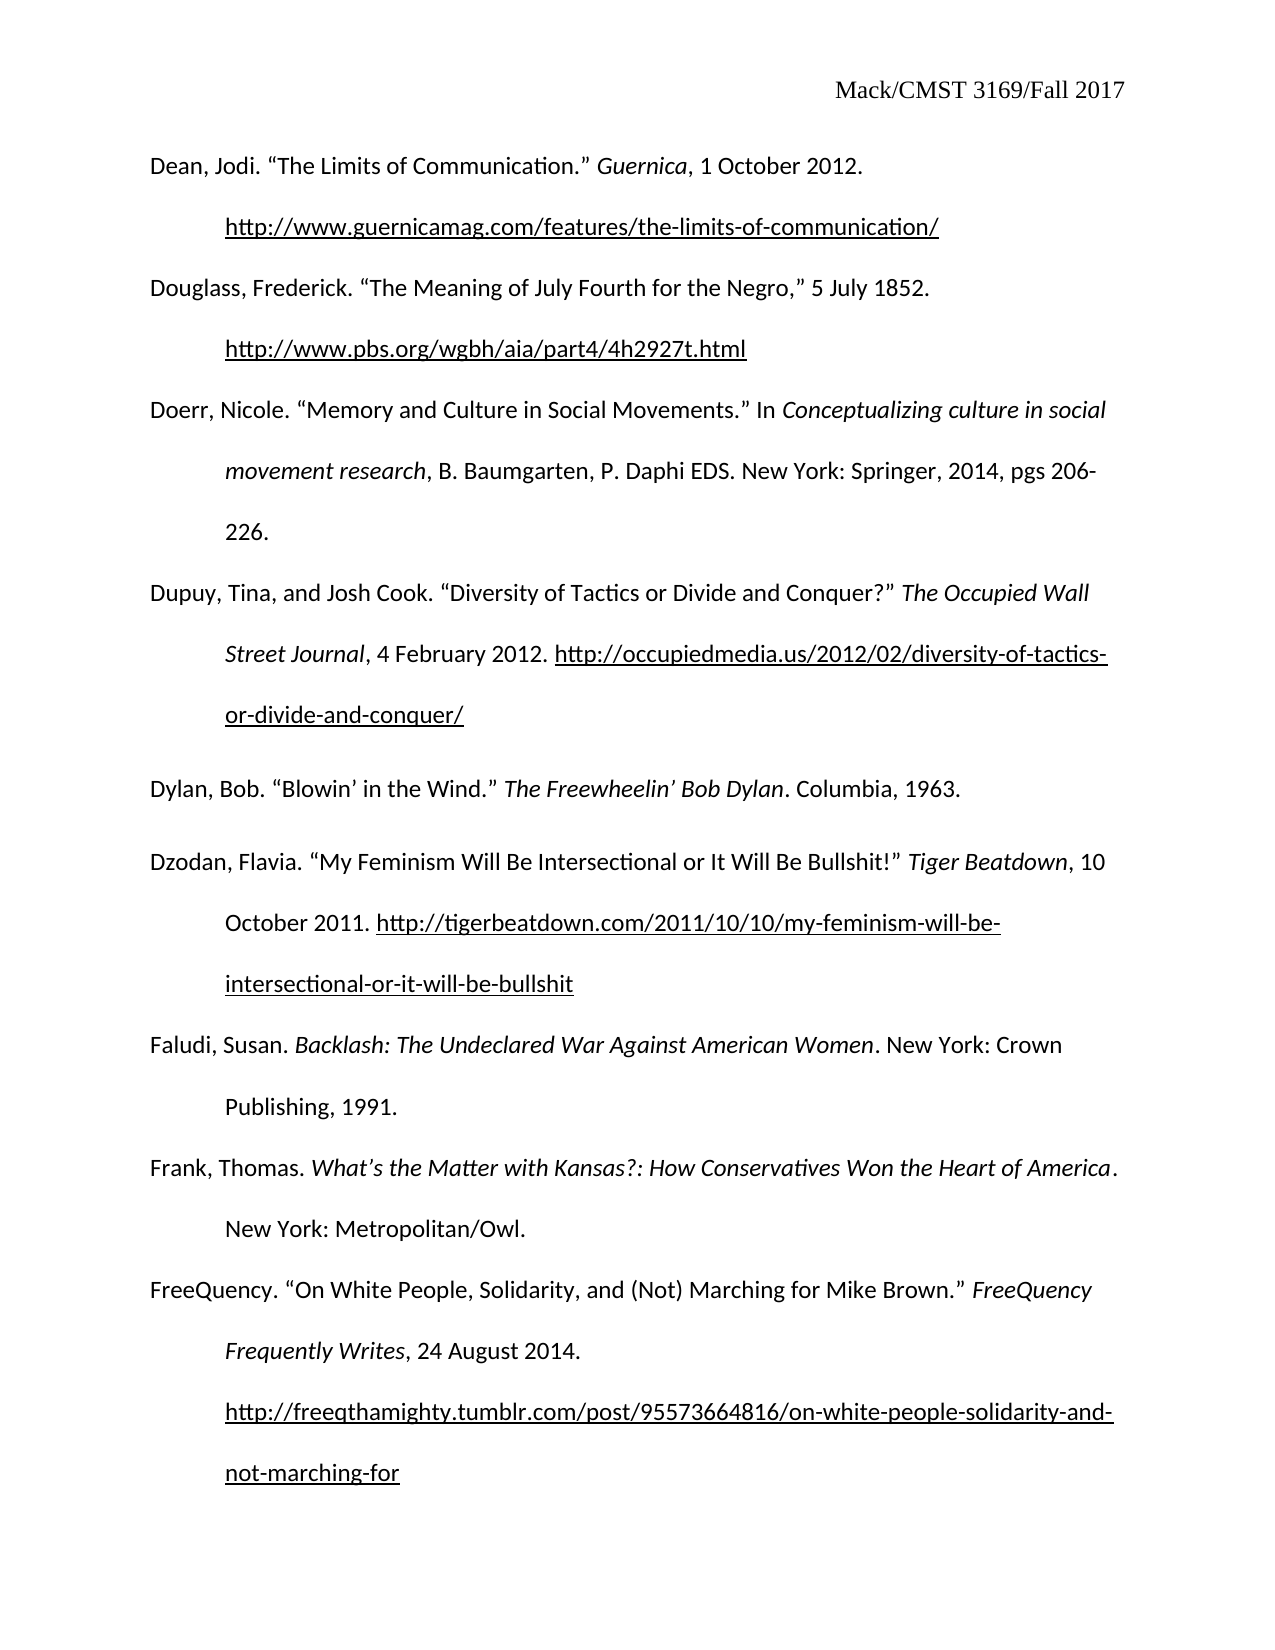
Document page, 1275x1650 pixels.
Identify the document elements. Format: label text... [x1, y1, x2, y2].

text Doerr, Nicole. “Memory and Culture in Social Movements.” In Conceptualizing culture in social movement research, B. Baumgarten, P. Daphi EDS. New York: Springer, 2014, pgs 206-226. [150, 394, 1125, 547]
text Dupuy, Tina, and Josh Cook. “Diversity of Tactics or Divide and Conquer?” The Occupied Wall Street Journal, 4 February 2012. http://occupiedmedia.us/2012/02/diversity-of-tactics-or-divide-and-conquer/ [150, 577, 1125, 730]
text Faludi, Susan. Backlash: The Undeclared War Against American Women. New York: Crown Publishing, 1991. [150, 1029, 1125, 1121]
text Dean, Jodi. “The Limits of Communication.” Guernica, 1 October 2012. http://www.guernicamag.com/features/the-limits-of-communication/ [150, 150, 1125, 242]
text Douglass, Frederick. “The Meaning of July Fourth for the Negro,” 5 July 1852. http://www.pbs.org/wgbh/aia/part4/4h2927t.html [150, 272, 1125, 364]
text FreeQuency. “On White People, Solidarity, and (Not) Marching for Mike Brown.” FreeQuency Frequently Writes, 24 August 2014. http://freeqthamighty.tumblr.com/post/95573664816/on-white-people-solidarity-and-not-marching-for [150, 1274, 1125, 1487]
text Dzodan, Flavia. “My Feminism Will Be Intersectional or It Will Be Bullshit!” Tiger Beatdown, 10 October 2011. http://tigerbeatdown.com/2011/10/10/my-feminism-will-be-intersectional-or-it-will-be-bullshit [150, 846, 1125, 999]
text Frank, Thomas. What’s the Matter with Kansas?: How Conservatives Won the Heart of America. New York: Metropolitan/Owl. [150, 1152, 1125, 1243]
text Dylan, Bob. “Blowin’ in the Wind.” The Freewheelin’ Bob Dylan. Columbia, 1963. [150, 773, 1125, 803]
